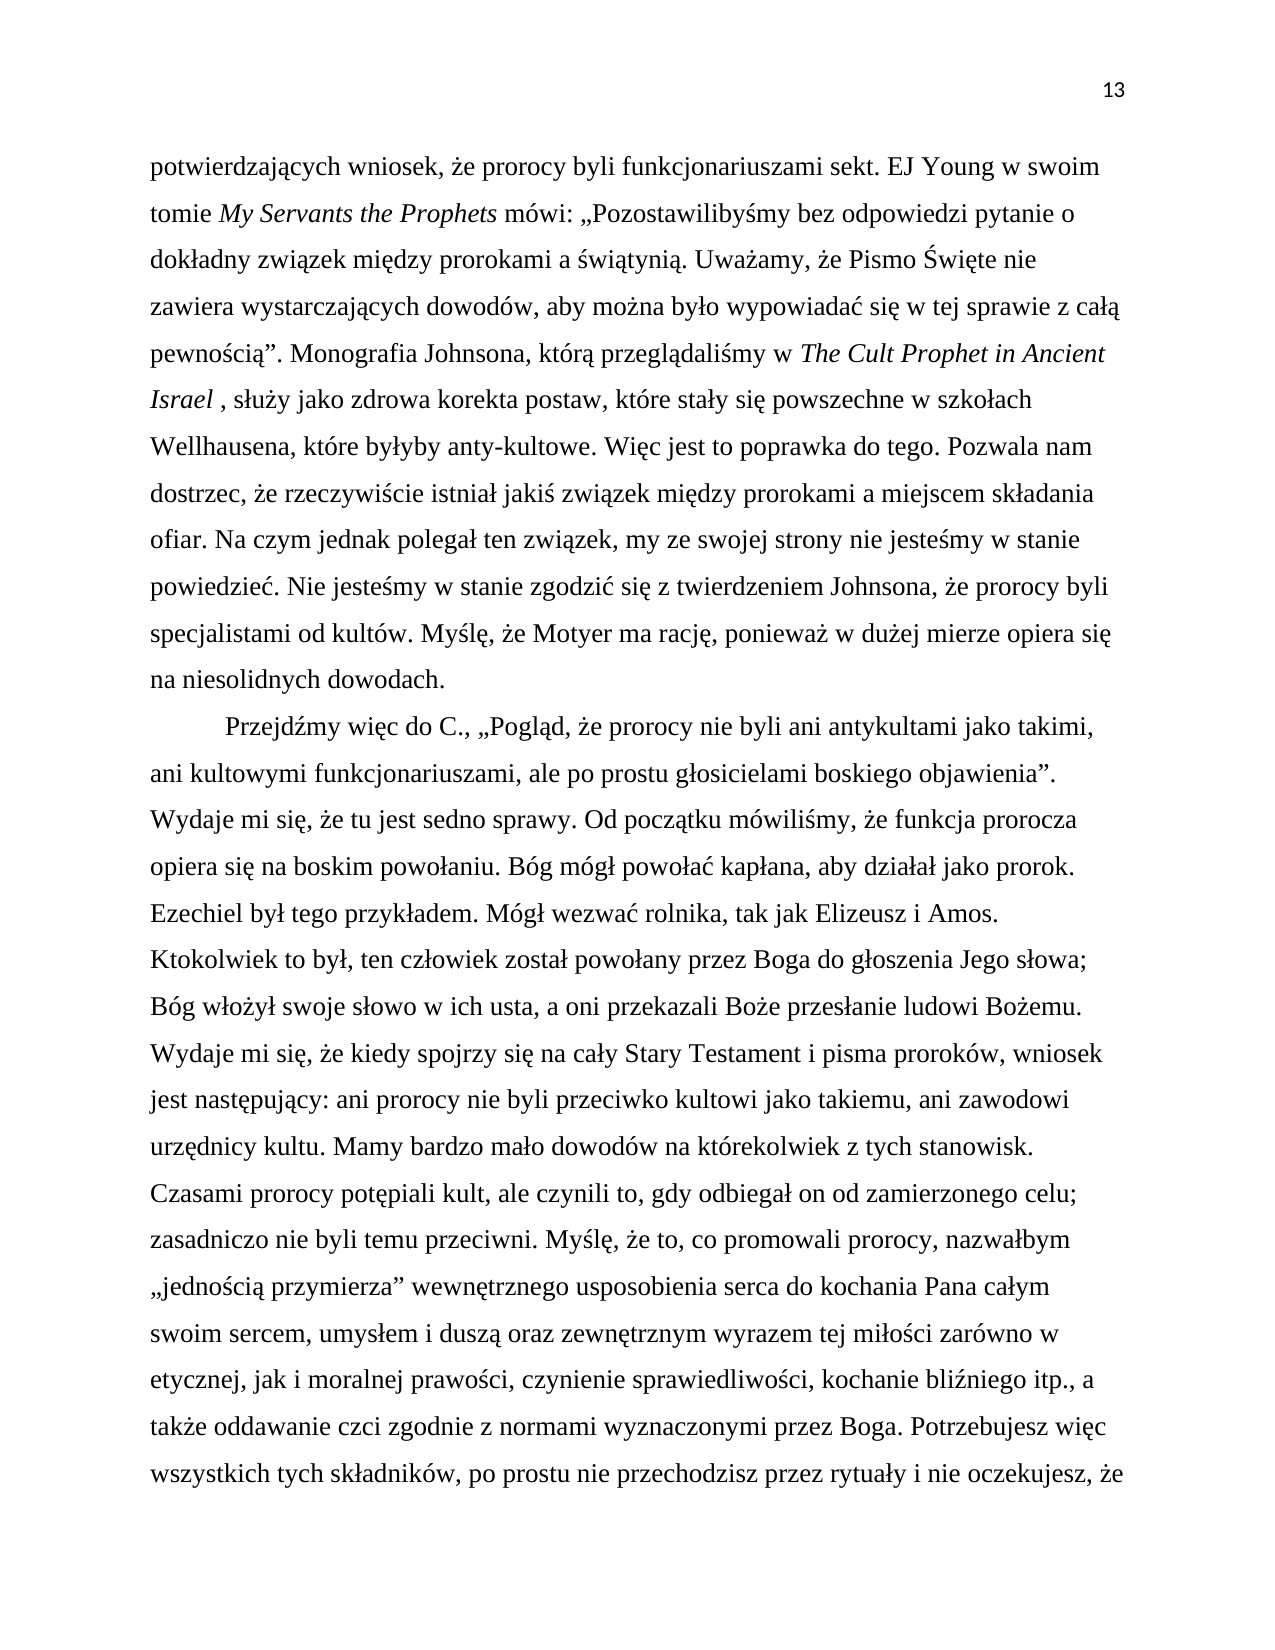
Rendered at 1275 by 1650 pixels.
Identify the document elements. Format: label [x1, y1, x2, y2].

text [150, 150, 1125, 1488]
